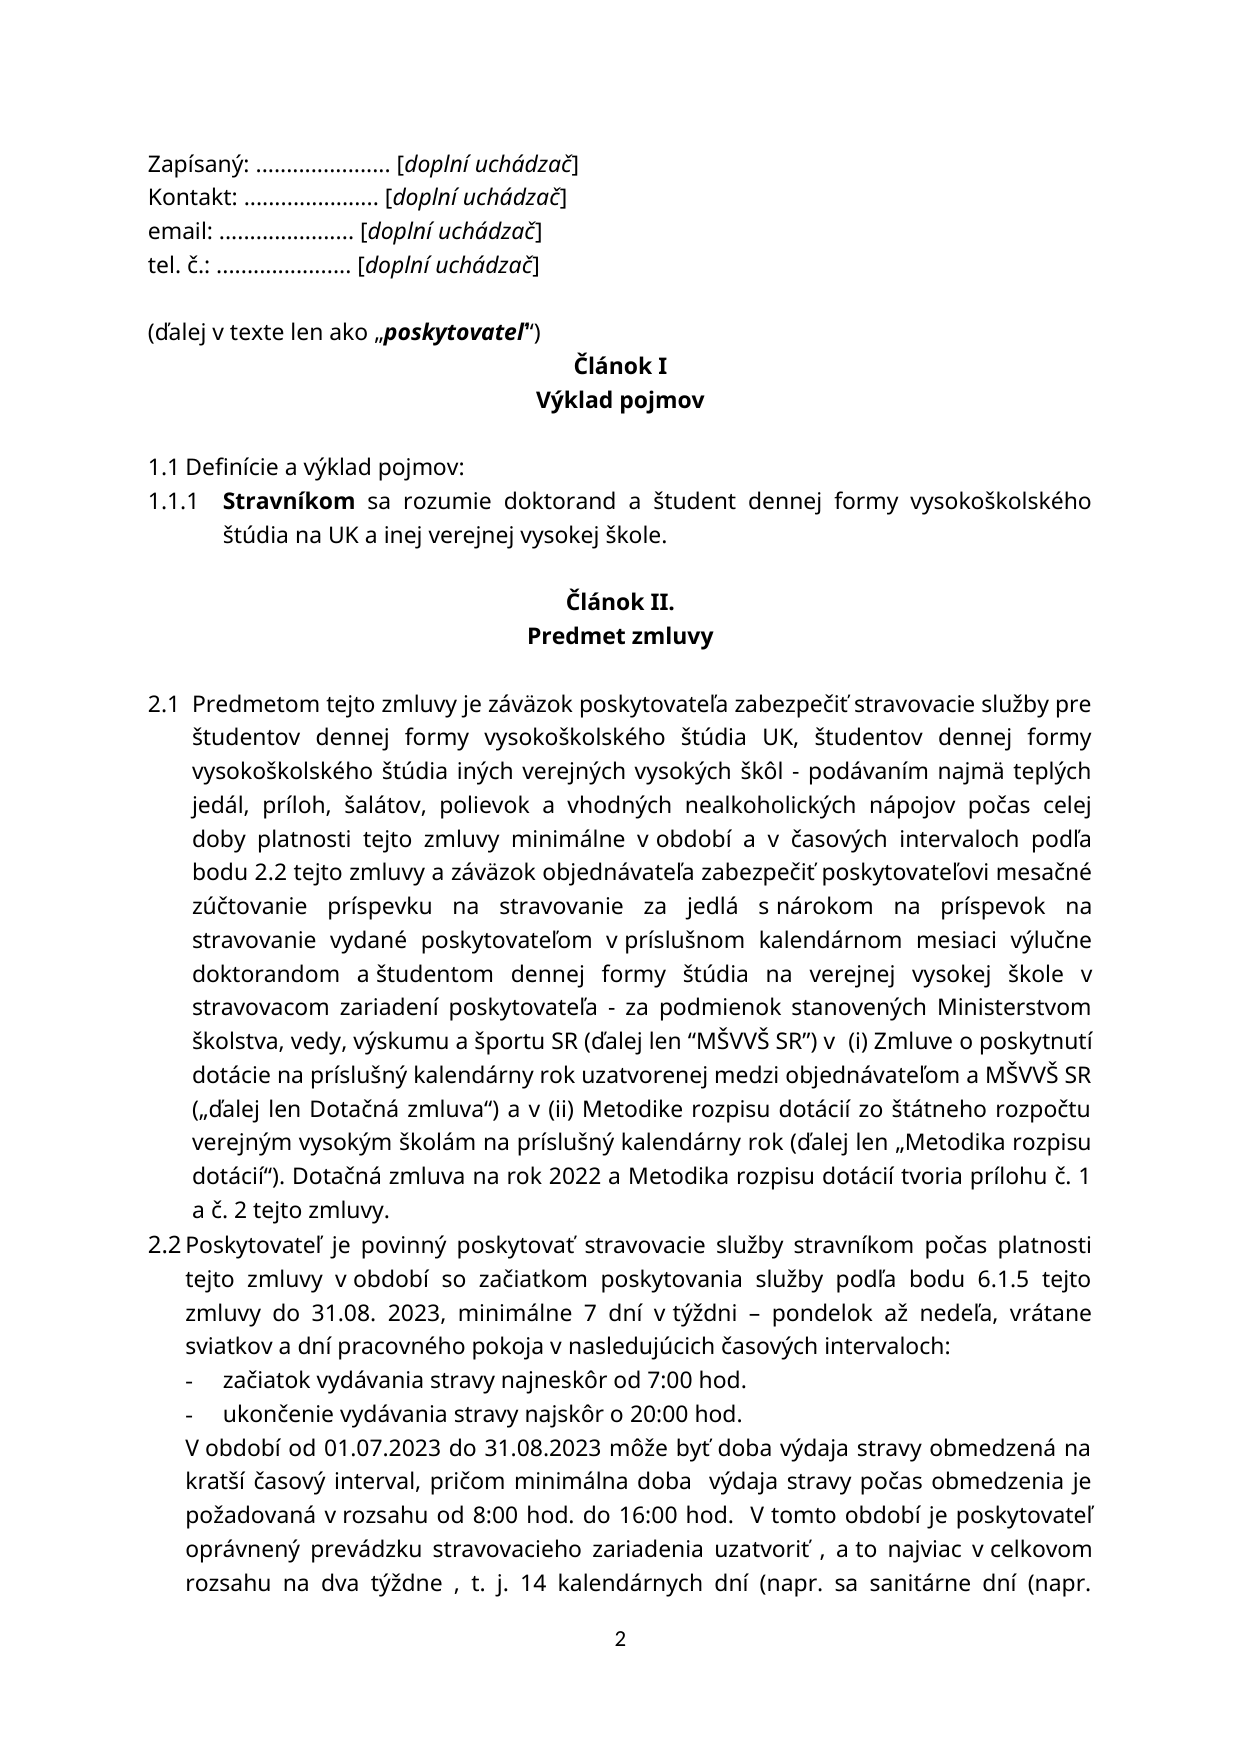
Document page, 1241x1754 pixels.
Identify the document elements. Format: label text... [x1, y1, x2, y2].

list Stravníkom sa rozumie doktorand a študent dennej formy vysokoškolského štúdia na UK a inej verejnej vysokej škole. [148, 485, 1093, 550]
text Článok I [148, 350, 1093, 381]
text Predmet zmluvy [148, 620, 1093, 651]
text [185, 1431, 1093, 1598]
text Výklad pojmov [148, 384, 1093, 415]
text 2.1 Predmetom tejto zmluvy je záväzok poskytovateľa zabezpečiť stravovacie služby pre študentov dennej formy vysokoškolského štúdia UK, študentov dennej formy vysokoškolského štúdia iných verejných vysokých škôl - podávaním najmä teplých jedál, príloh, šalátov, polievok a vhodných nealkoholických nápojov počas celej doby platnosti tejto zmluvy minimálne v období a v časových intervaloch podľa bodu 2.2 tejto zmluvy a záväzok objednávateľa zabezpečiť poskytovateľovi mesačné zúčtovanie príspevku na stravovanie za jedlá s nárokom na príspevok na stravovanie vydané poskytovateľom v príslušnom kalendárnom mesiaci výlučne doktorandom a študentom dennej formy štúdia na verejnej vysokej škole v stravovacom zariadení poskytovateľa - za podmienok stanovených Ministerstvom školstva, vedy, výskumu a športu SR (ďalej len “MŠVVŠ SR”) v (i) Zmluve o poskytnutí dotácie na príslušný kalendárny rok uzatvorenej medzi objednávateľom a MŠVVŠ SR („ďalej len Dotačná zmluva“) a v (ii) Metodike rozpisu dotácií zo štátneho rozpočtu verejným vysokým školám na príslušný kalendárny rok (ďalej len „Metodika rozpisu dotácií“). Dotačná zmluva na rok 2022 a Metodika rozpisu dotácií tvoria prílohu č. 1 a č. 2 tejto zmluvy. [148, 688, 1093, 1225]
text tel. č.: ...................... [doplní uchádzač] [148, 249, 1093, 280]
list ukončenie vydávania stravy najskôr o 20:00 hod. [185, 1398, 1093, 1429]
text Kontakt: ...................... [doplní uchádzač] [148, 181, 1093, 213]
list Poskytovateľ je povinný poskytovať stravovacie služby stravníkom počas platnosti tejto zmluvy v období so začiatkom poskytovania služby podľa bodu 6.1.5 tejto zmluvy do 31.08. 2023, minimálne 7 dní v týždni – pondelok až nedeľa, vrátane sviatkov a dní pracovného pokoja v nasledujúcich časových intervaloch: [148, 1228, 1093, 1361]
text email: ...................... [doplní uchádzač] [148, 215, 1093, 246]
text Zapísaný: ...................... [doplní uchádzač] [148, 148, 1093, 179]
list Definície a výklad pojmov: [148, 451, 1093, 483]
text (ďalej v texte len ako „poskytovateľ“) [148, 316, 1093, 348]
list Článok II. [148, 586, 1093, 618]
list začiatok vydávania stravy najneskôr od 7:00 hod. [185, 1364, 1093, 1395]
